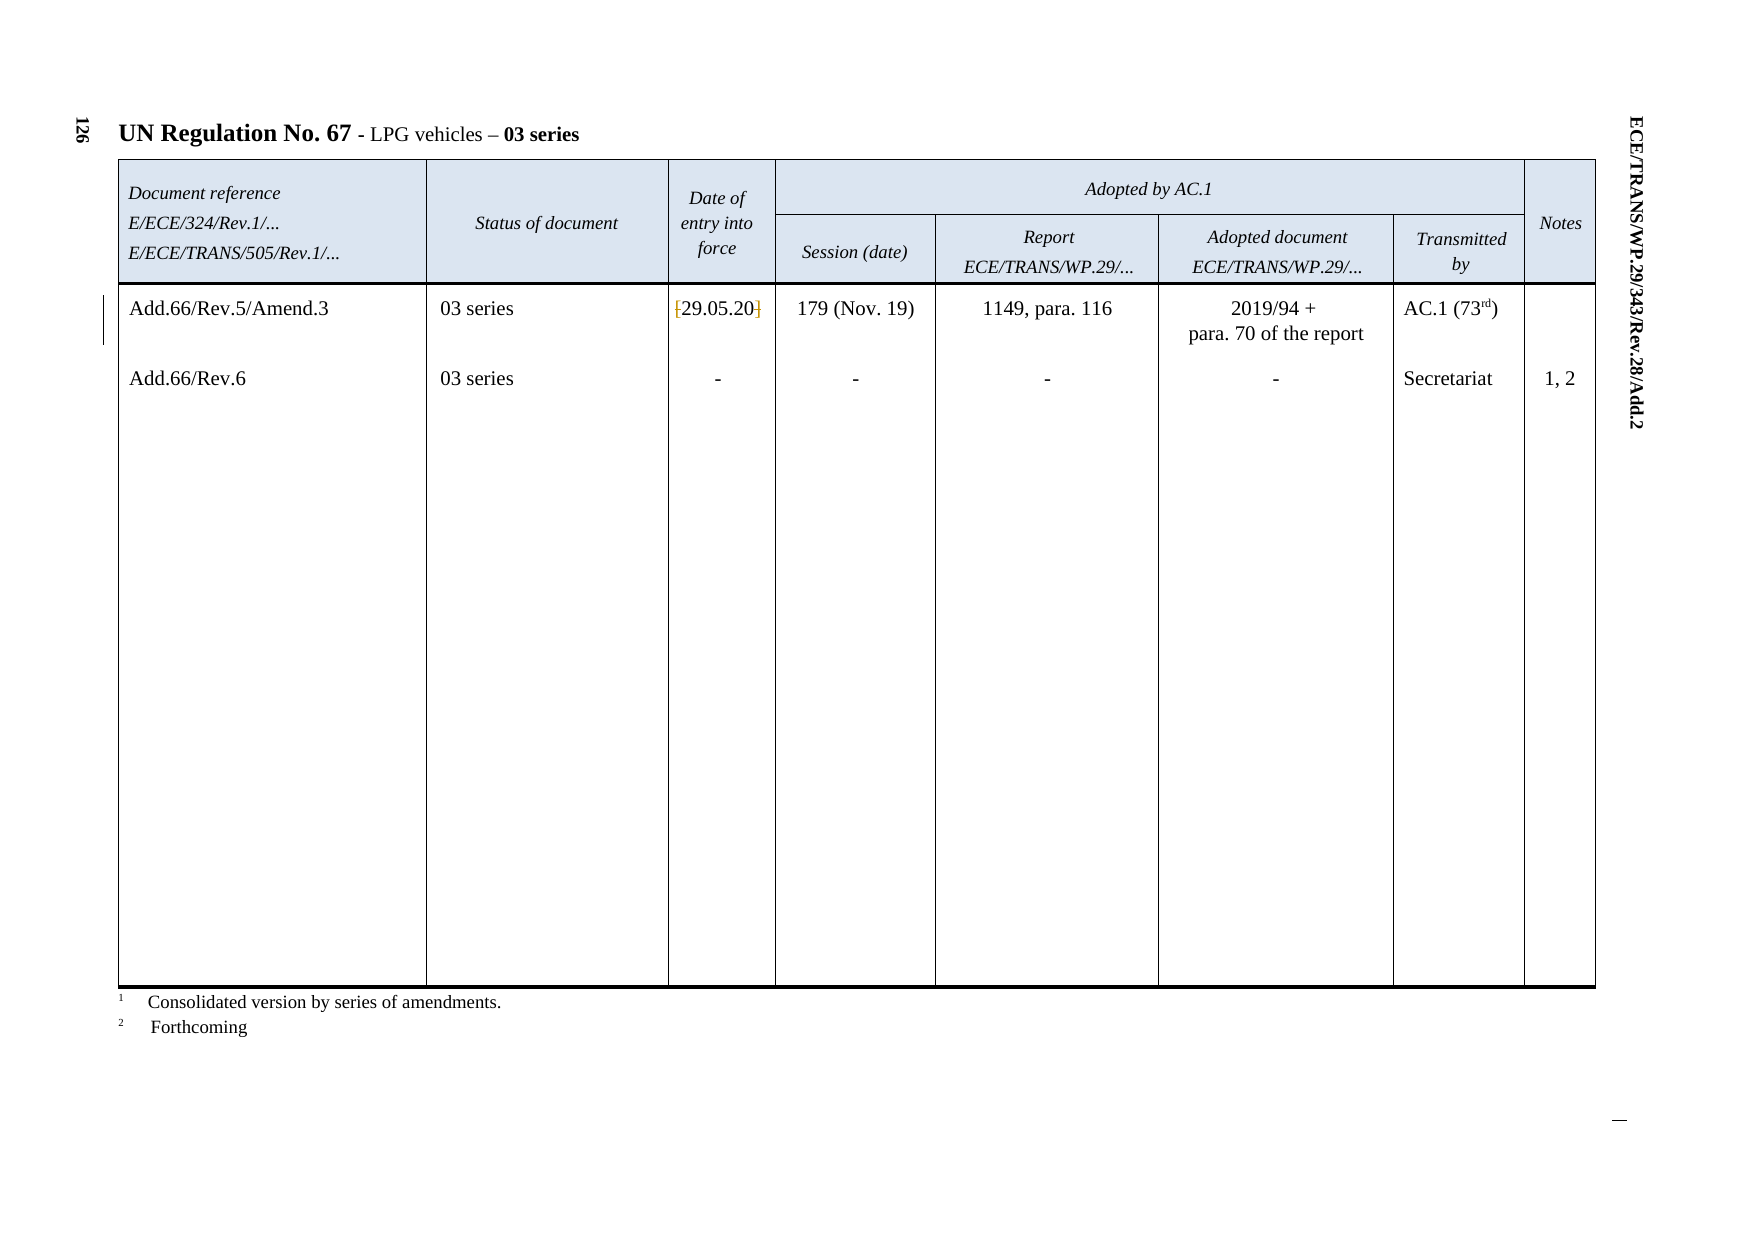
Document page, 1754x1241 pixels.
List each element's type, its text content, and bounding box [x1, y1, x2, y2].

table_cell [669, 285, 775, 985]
text UN Regulation No. 67 - LPG vehicles – 03 series [118, 118, 1606, 147]
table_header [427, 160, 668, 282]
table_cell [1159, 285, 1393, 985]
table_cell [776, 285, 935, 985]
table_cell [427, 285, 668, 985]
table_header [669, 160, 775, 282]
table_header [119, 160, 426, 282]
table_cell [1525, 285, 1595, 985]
text 2 Forthcoming [118, 1013, 1488, 1038]
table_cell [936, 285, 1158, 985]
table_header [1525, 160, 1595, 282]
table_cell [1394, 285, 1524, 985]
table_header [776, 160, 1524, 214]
text 1 Consolidated version by series of amendments. [118, 989, 1488, 1013]
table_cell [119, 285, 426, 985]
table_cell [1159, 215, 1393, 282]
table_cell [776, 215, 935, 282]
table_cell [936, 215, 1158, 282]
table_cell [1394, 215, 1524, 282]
